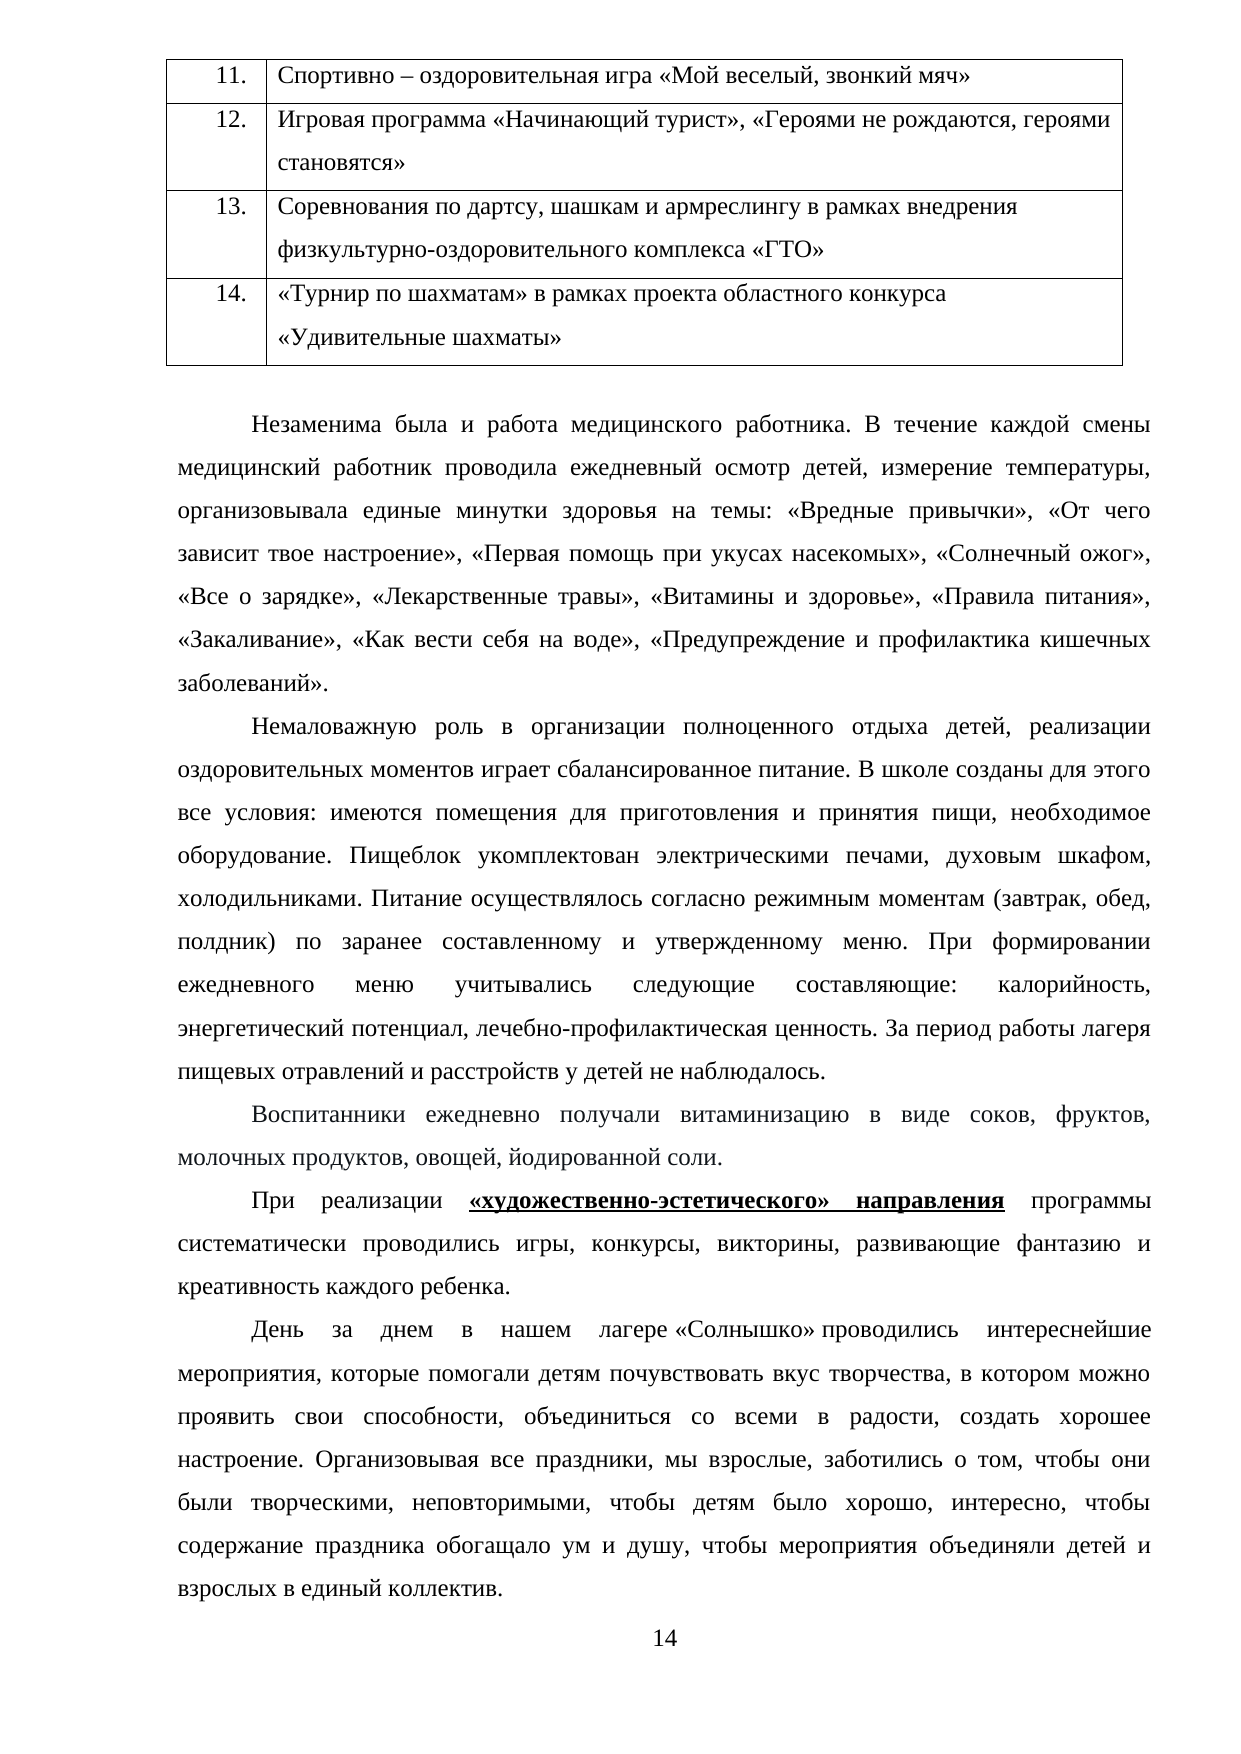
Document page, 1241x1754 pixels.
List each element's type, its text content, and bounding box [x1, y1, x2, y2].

table_cell [167, 191, 266, 277]
text Воспитанники ежедневно получали витаминизацию в виде соков, фруктов, молочных продуктов, овощей, йодированной соли. [177, 1099, 1152, 1171]
text При реализации «художественно-эстетического» направления программы систематически проводились игры, конкурсы, викторины, развивающие фантазию и креативность каждого ребенка. [177, 1185, 1152, 1300]
table_cell Спортивно – оздоровительная игра «Мой веселый, звонкий мяч» [267, 60, 1122, 103]
table_cell Соревнования по дартсу, шашкам и армреслингу в рамках внедрения физкультурно-оздоровительного комплекса «ГТО» [267, 191, 1122, 277]
text Немаловажную роль в организации полноценного отдыха детей, реализации оздоровительных моментов играет сбалансированное питание. В школе созданы для этого все условия: имеются помещения для приготовления и принятия пищи, необходимое оборудование. Пищеблок укомплектован электрическими печами, духовым шкафом, холодильниками. Питание осуществлялось согласно режимным моментам (завтрак, обед, полдник) по заранее составленному и утвержденному меню. При формировании ежедневного меню учитывались следующие составляющие: калорийность, энергетический потенциал, лечебно-профилактическая ценность. За период работы лагеря пищевых отравлений и расстройств у детей не наблюдалось. [177, 711, 1152, 1084]
table_cell «Турнир по шахматам» в рамках проекта областного конкурса «Удивительные шахматы» [267, 279, 1122, 365]
text День за днем в нашем лагере «Солнышко» проводились интереснейшие мероприятия, которые помогали детям почувствовать вкус творчества, в котором можно проявить свои способности, объединиться со всеми в радости, создать хорошее настроение. Организовывая все праздники, мы взрослые, заботились о том, чтобы они были творческими, неповторимыми, чтобы детям было хорошо, интересно, чтобы содержание праздника обогащало ум и душу, чтобы мероприятия объединяли детей и взрослых в единый коллектив. [177, 1314, 1152, 1602]
table_cell [167, 279, 266, 365]
table_cell [167, 60, 266, 103]
text Незаменима была и работа медицинского работника. В течение каждой смены медицинский работник проводила ежедневный осмотр детей, измерение температуры, организовывала единые минутки здоровья на темы: «Вредные привычки», «От чего зависит твое настроение», «Первая помощь при укусах насекомых», «Солнечный ожог», «Все о зарядке», «Лекарственные травы», «Витамины и здоровье», «Правила питания», «Закаливание», «Как вести себя на воде», «Предупреждение и профилактика кишечных заболеваний». [177, 409, 1152, 696]
table_cell [167, 104, 266, 190]
table_cell Игровая программа «Начинающий турист», «Героями не рождаются, героями становятся» [267, 104, 1122, 190]
